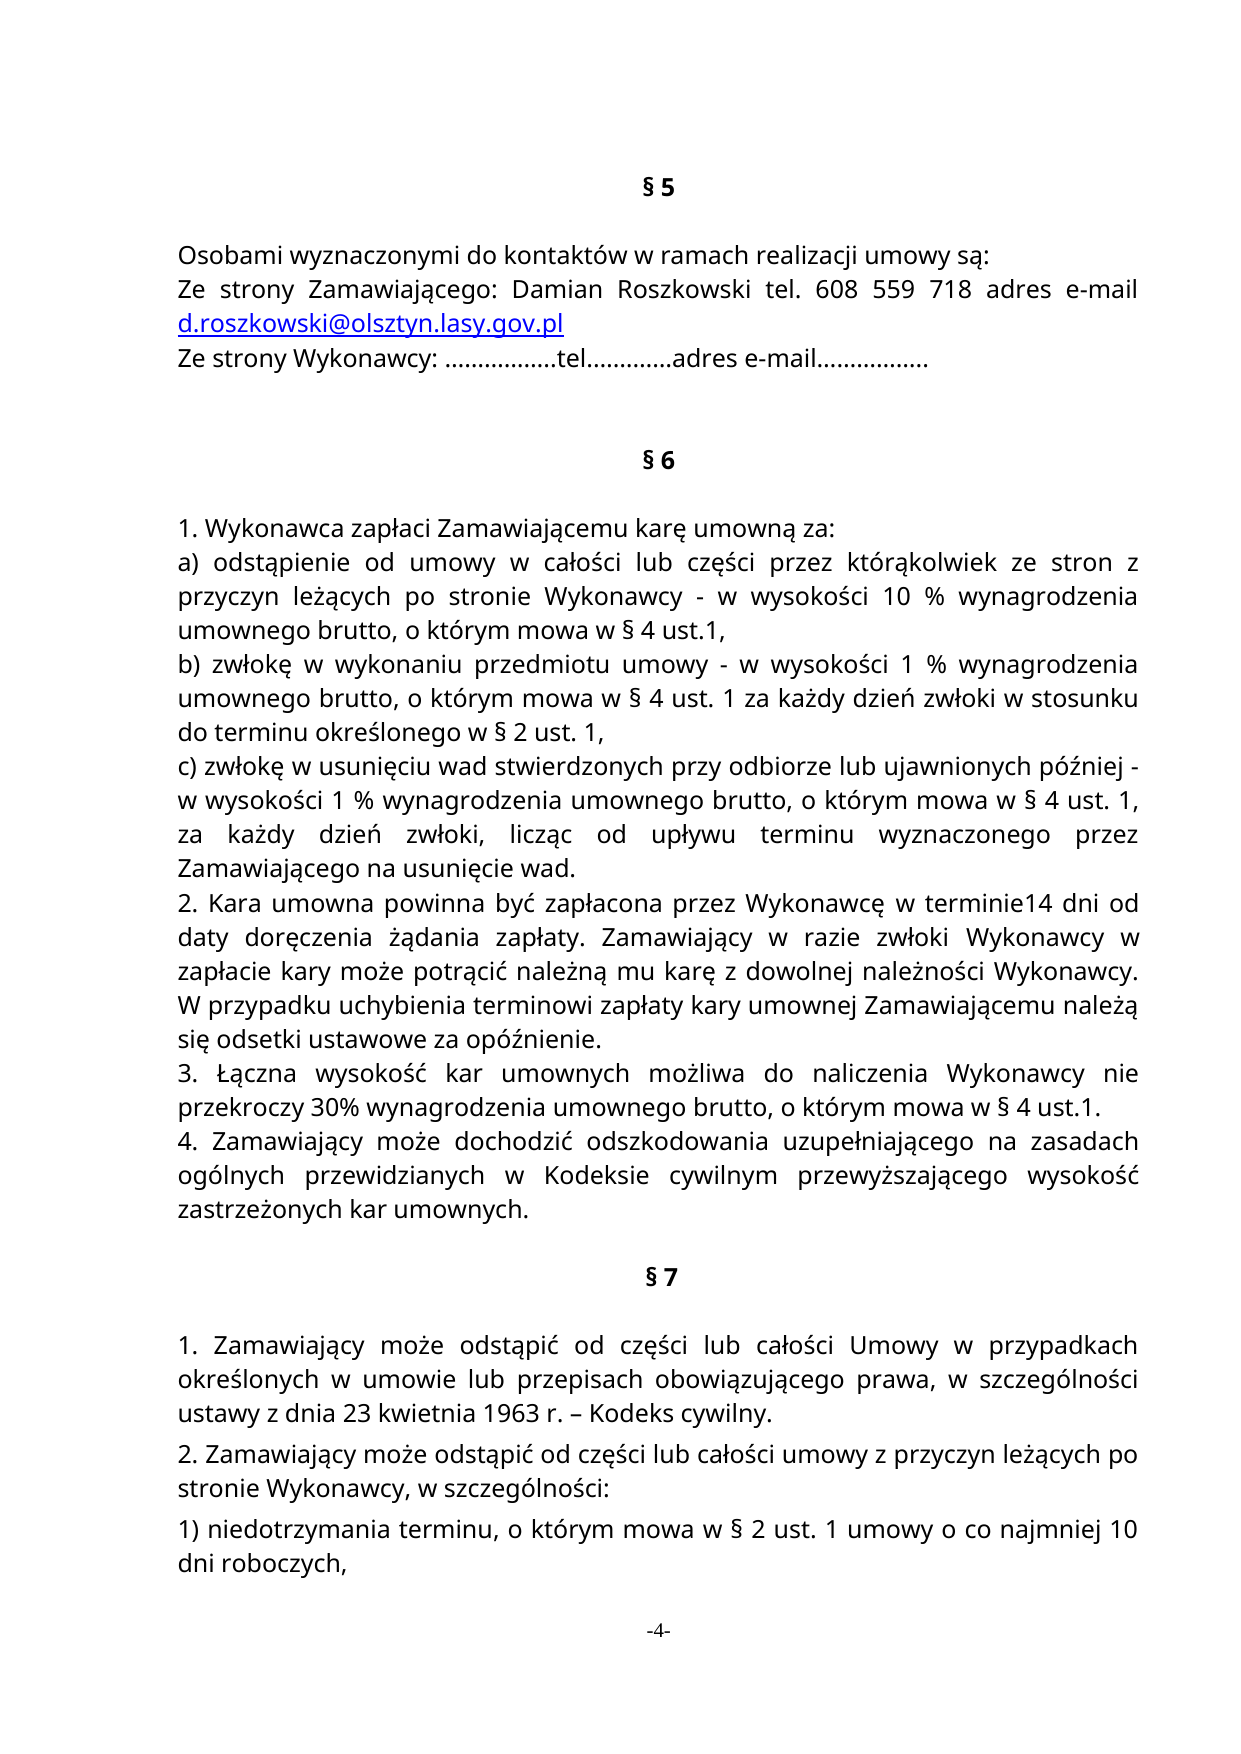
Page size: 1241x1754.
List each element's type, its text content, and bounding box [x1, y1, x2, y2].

text 2. Zamawiający może odstąpić od części lub całości umowy z przyczyn leżących po stronie Wykonawcy, w szczególności: [177, 1437, 1140, 1505]
text § 5 [177, 170, 1140, 204]
text 3. Łączna wysokość kar umownych możliwa do naliczenia Wykonawcy nie przekroczy 30% wynagrodzenia umownego brutto, o którym mowa w § 4 ust.1. [177, 1056, 1140, 1124]
text 1) niedotrzymania terminu, o którym mowa w § 2 ust. 1 umowy o co najmniej 10 dni roboczych, [177, 1511, 1140, 1579]
text Ze strony Wykonawcy: ……………..tel.…………adres e-mail…………….. [177, 340, 1140, 374]
text c) zwłokę w usunięciu wad stwierdzonych przy odbiorze lub ujawnionych później - w wysokości 1 % wynagrodzenia umownego brutto, o którym mowa w § 4 ust. 1, za każdy dzień zwłoki, licząc od upływu terminu wyznaczonego przez Zamawiającego na usunięcie wad. [177, 749, 1140, 885]
text Ze strony Zamawiającego: Damian Roszkowski tel. 608 559 718 adres e-mail d.roszkowski@olsztyn.lasy.gov.pl [177, 272, 1140, 340]
text § 7 [177, 1260, 1140, 1294]
text Osobami wyznaczonymi do kontaktów w ramach realizacji umowy są: [177, 238, 1140, 272]
text 1. Wykonawca zapłaci Zamawiającemu karę umowną za: [177, 511, 1140, 544]
text 2. Kara umowna powinna być zapłacona przez Wykonawcę w terminie14 dni od daty doręczenia żądania zapłaty. Zamawiający w razie zwłoki Wykonawcy w zapłacie kary może potrącić należną mu karę z dowolnej należności Wykonawcy. W przypadku uchybienia terminowi zapłaty kary umownej Zamawiającemu należą się odsetki ustawowe za opóźnienie. [177, 885, 1140, 1056]
text 1. Zamawiający może odstąpić od części lub całości Umowy w przypadkach określonych w umowie lub przepisach obowiązującego prawa, w szczególności ustawy z dnia 23 kwietnia 1963 r. – Kodeks cywilny. [177, 1328, 1140, 1430]
text b) zwłokę w wykonaniu przedmiotu umowy - w wysokości 1 % wynagrodzenia umownego brutto, o którym mowa w § 4 ust. 1 za każdy dzień zwłoki w stosunku do terminu określonego w § 2 ust. 1, [177, 647, 1140, 749]
text a) odstąpienie od umowy w całości lub części przez którąkolwiek ze stron z przyczyn leżących po stronie Wykonawcy - w wysokości 10 % wynagrodzenia umownego brutto, o którym mowa w § 4 ust.1, [177, 544, 1140, 647]
text § 6 [177, 442, 1140, 476]
text 4. Zamawiający może dochodzić odszkodowania uzupełniającego na zasadach ogólnych przewidzianych w Kodeksie cywilnym przewyższającego wysokość zastrzeżonych kar umownych. [177, 1124, 1140, 1226]
